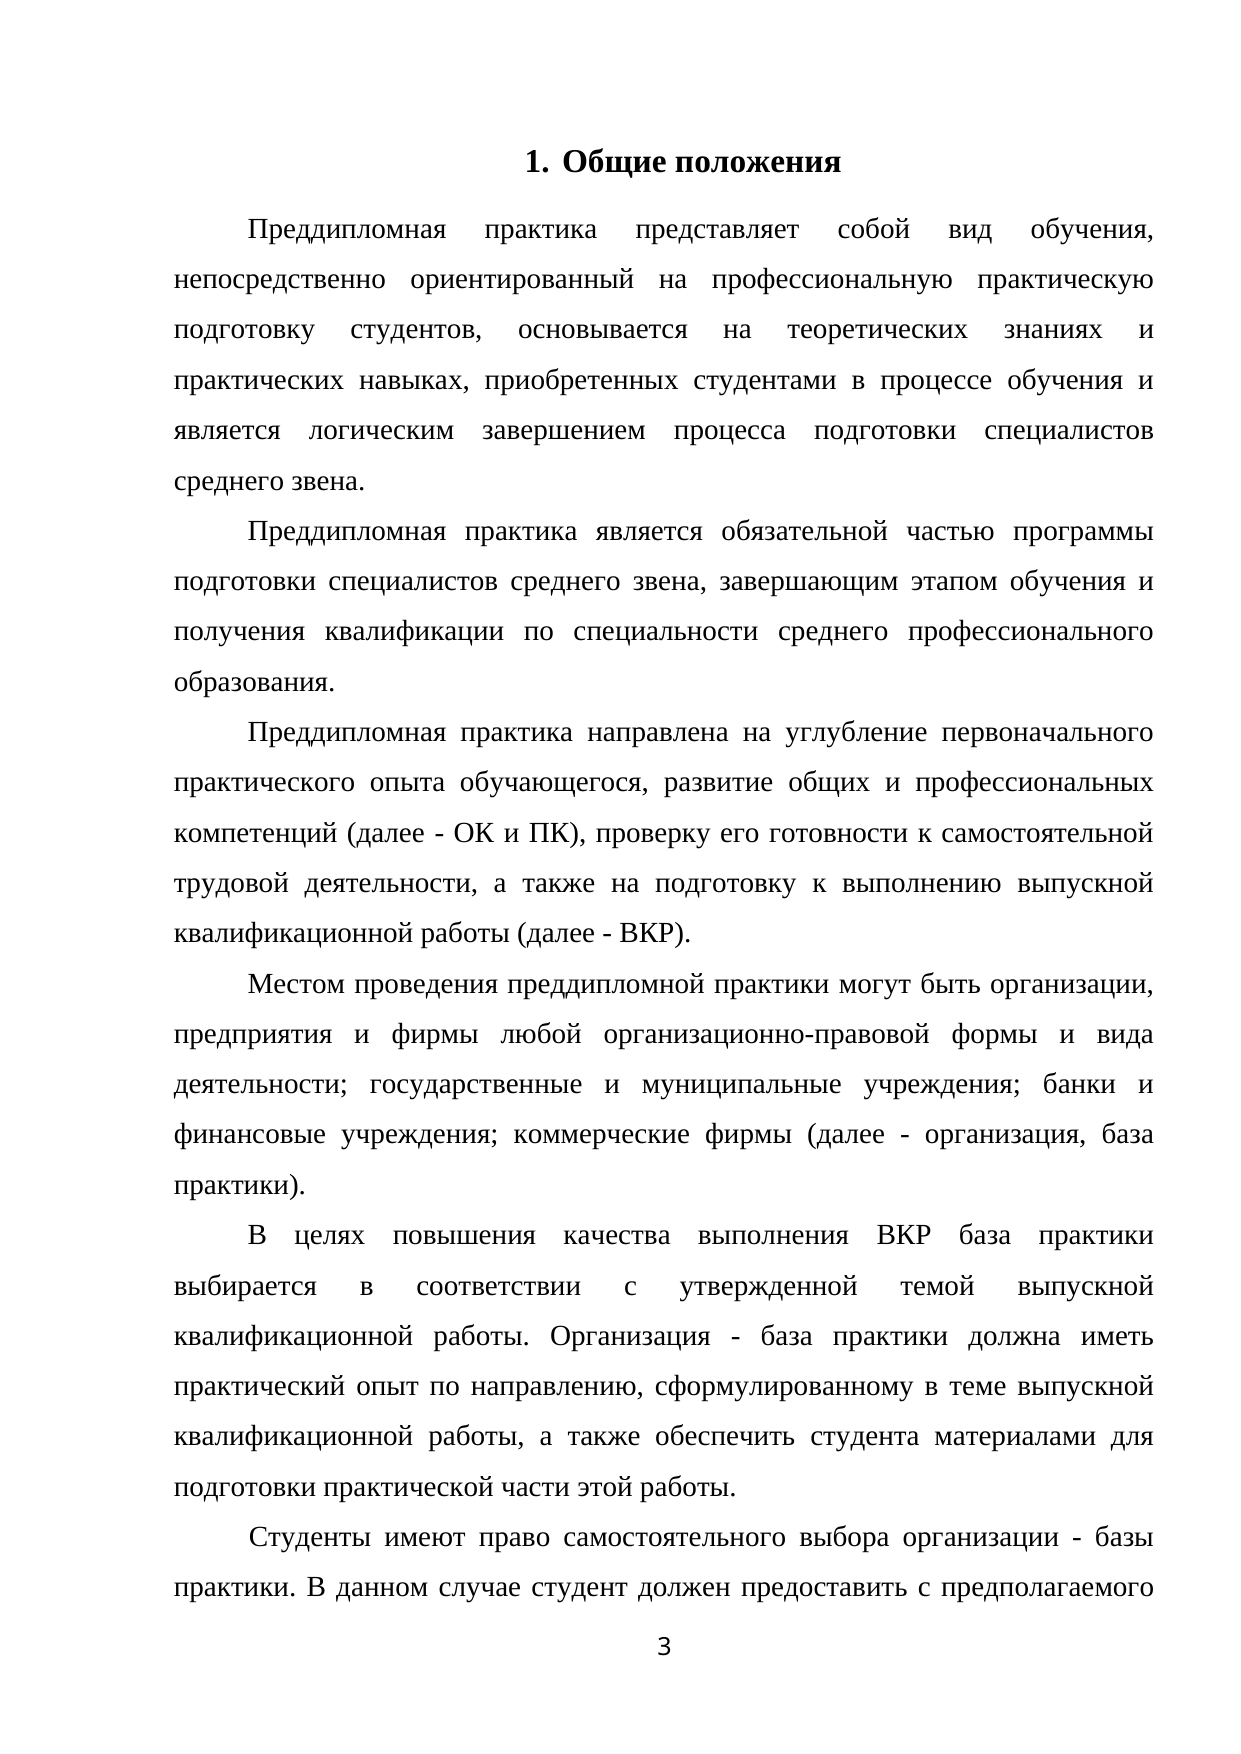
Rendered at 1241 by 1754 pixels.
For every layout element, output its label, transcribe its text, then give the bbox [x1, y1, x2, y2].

text Местом проведения преддипломной практики могут быть организации, предприятия и фирмы любой организационно-правовой формы и вида деятельности; государственные и муниципальные учреждения; банки и финансовые учреждения; коммерческие фирмы (далее - организация, база практики). [173, 966, 1155, 1201]
text Преддипломная практика представляет собой вид обучения, непосредственно ориентированный на профессиональную практическую подготовку студентов, основывается на теоретических знаниях и практических навыках, приобретенных студентами в процессе обучения и является логическим завершением процесса подготовки специалистов среднего звена. [173, 211, 1155, 496]
subtitle Общие положения [211, 141, 1155, 179]
text В целях повышения качества выполнения ВКР база практики выбирается в соответствии с утвержденной темой выпускной квалификационной работы. Организация - база практики должна иметь практический опыт по направлению, сформулированному в теме выпускной квалификационной работы, а также обеспечить студента материалами для подготовки практической части этой работы. [173, 1217, 1155, 1502]
text Преддипломная практика направлена на углубление первоначального практического опыта обучающегося, развитие общих и профессиональных компетенций (далее - ОК и ПК), проверку его готовности к самостоятельной трудовой деятельности, а также на подготовку к выполнению выпускной квалификационной работы (далее - ВКР). [173, 714, 1155, 949]
text Преддипломная практика является обязательной частью программы подготовки специалистов среднего звена, завершающим этапом обучения и получения квалификации по специальности среднего профессионального образования. [173, 513, 1155, 697]
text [173, 1519, 1155, 1603]
